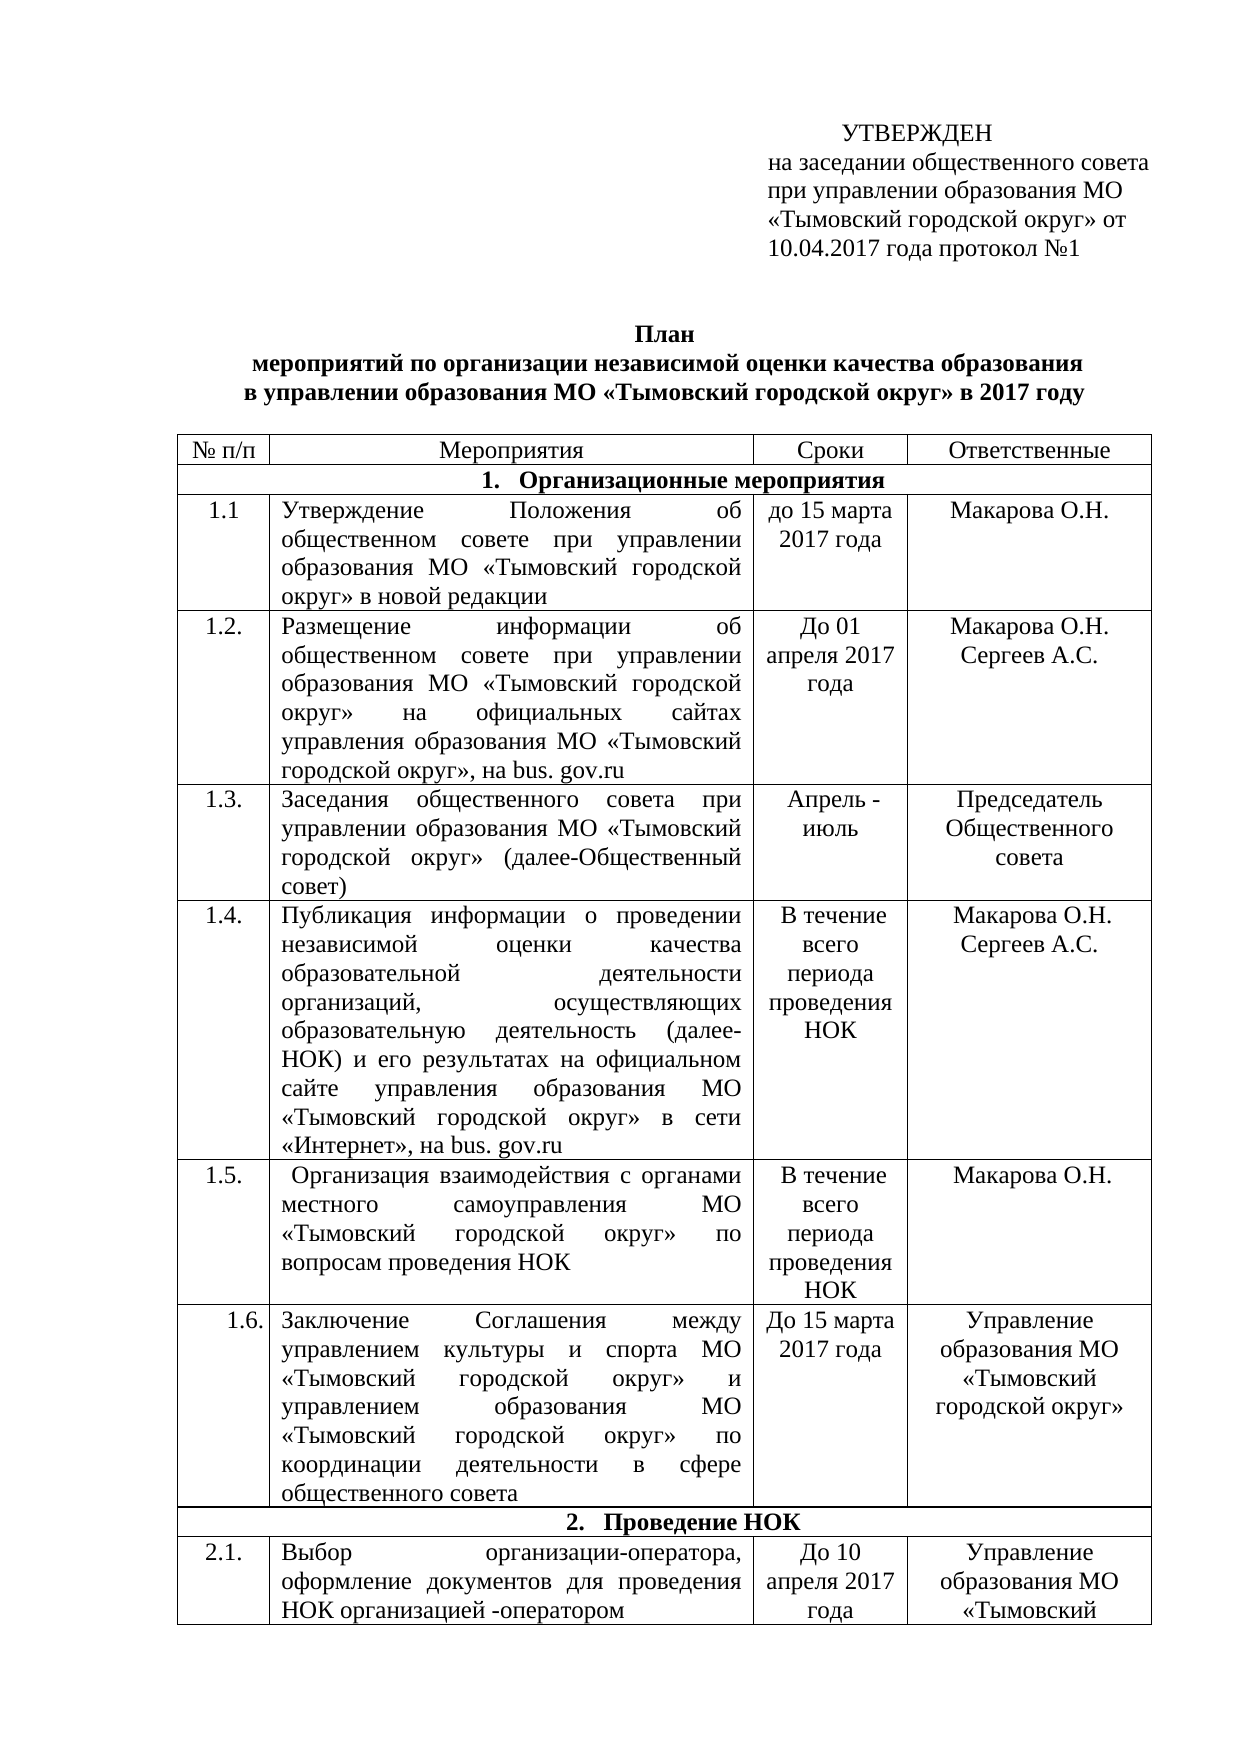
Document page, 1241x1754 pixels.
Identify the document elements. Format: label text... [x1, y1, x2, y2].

table_cell В течение всего периода проведения НОК [754, 901, 907, 1159]
table_cell Организация взаимодействия с органами местного самоуправления МО «Тымовский городской округ» по вопросам проведения НОК [270, 1160, 753, 1304]
table_cell Макарова О.Н. Сергеев А.С. [908, 901, 1151, 1159]
table_cell 2.1. [178, 1537, 269, 1623]
table_header № п/п [178, 435, 269, 464]
table_cell Управление образования МО «Тымовский городской округ» [908, 1305, 1151, 1506]
table_header Мероприятия [270, 435, 753, 464]
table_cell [754, 1537, 907, 1623]
table_cell До 01 апреля 2017 года [754, 611, 907, 783]
table_cell 1.4. [178, 901, 269, 1159]
table_cell 1.5. [178, 1160, 269, 1304]
table_header Ответственные [908, 435, 1151, 464]
table_cell Макарова О.Н. Сергеев А.С. [908, 611, 1151, 783]
table_header Сроки [754, 435, 907, 464]
table_cell 1.3. [178, 785, 269, 899]
table_cell 1.2. [178, 611, 269, 783]
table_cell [270, 1537, 753, 1623]
table_cell Проведение НОК [178, 1508, 1151, 1536]
table_cell 1.1 [178, 495, 269, 610]
text УТВЕРЖДЕН [767, 118, 1152, 147]
text на заседании общественного совета при управлении образования МО «Тымовский городской округ» от 10.04.2017 года протокол №1 [767, 147, 1152, 262]
table_cell Размещение информации об общественном совете при управлении образования МО «Тымовский городской округ» на официальных сайтах управления образования МО «Тымовский городской округ», на bus. gov.ru [270, 611, 753, 783]
text План [177, 319, 1152, 348]
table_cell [908, 1537, 1151, 1623]
table_cell Организационные мероприятия [178, 465, 1151, 494]
table_cell Заключение Соглашения между управлением культуры и спорта МО «Тымовский городской округ» и управлением образования МО «Тымовский городской округ» по координации деятельности в сфере общественного совета [270, 1305, 753, 1506]
table_cell до 15 марта 2017 года [754, 495, 907, 610]
text мероприятий по организации независимой оценки качества образования [177, 348, 1152, 377]
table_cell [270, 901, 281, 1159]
text в управлении образования МО «Тымовский городской округ» в 2017 году [177, 377, 1152, 406]
table_cell Апрель - июль [754, 785, 907, 899]
table_cell Утверждение Положения об общественном совете при управлении образования МО «Тымовский городской округ» в новой редакции [270, 495, 753, 610]
table_cell Заседания общественного совета при управлении образования МО «Тымовский городской округ» (далее-Общественный совет) [270, 785, 753, 899]
table_cell Председатель Общественного совета [908, 785, 1151, 899]
table_cell До 15 марта 2017 года [754, 1305, 907, 1506]
table_cell Макарова О.Н. [908, 495, 1151, 610]
table_cell В течение всего периода проведения НОК [754, 1160, 907, 1304]
table_cell Макарова О.Н. [908, 1160, 1151, 1304]
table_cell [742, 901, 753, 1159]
table_cell [178, 1305, 269, 1506]
